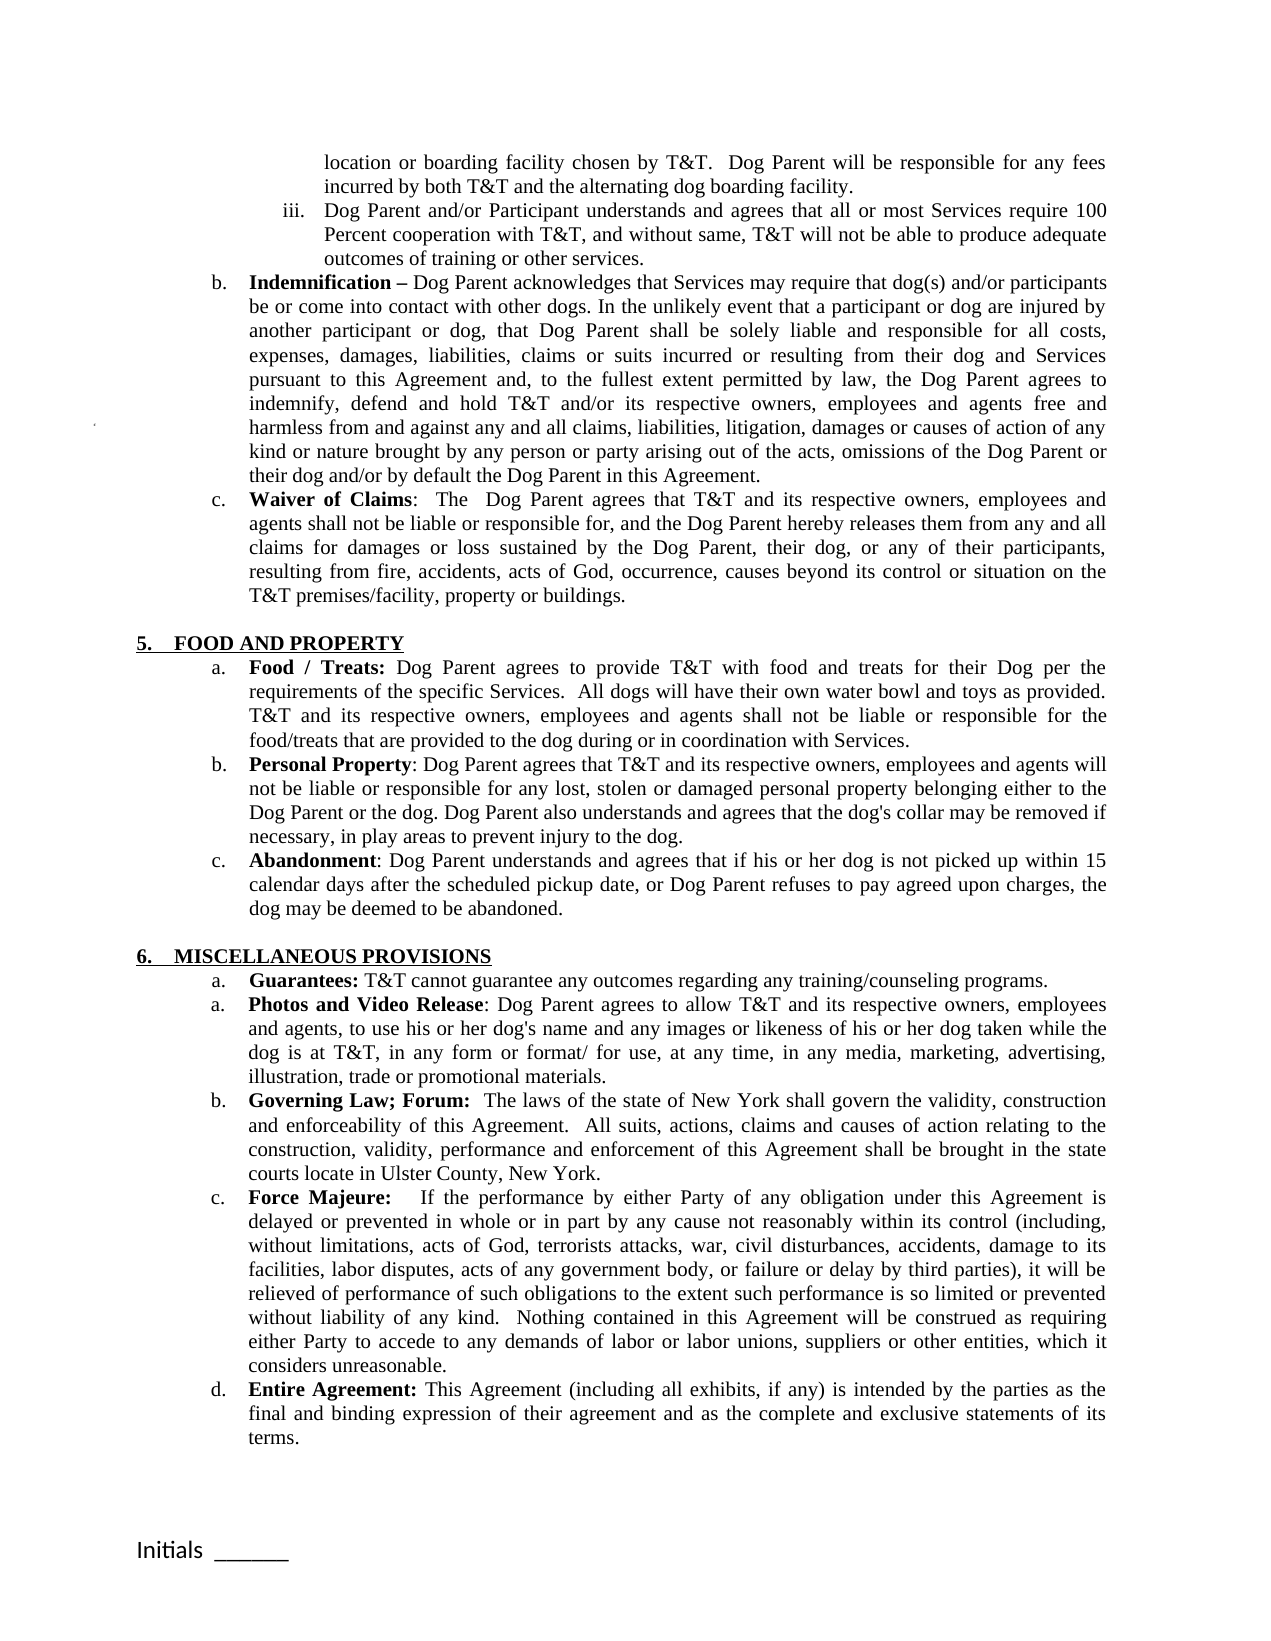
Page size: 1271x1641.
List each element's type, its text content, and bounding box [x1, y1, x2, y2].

list Indemnification – Dog Parent acknowledges that Services may require that dog(s) and/or participants be or come into contact with other dogs. In the unlikely event that a participant or dog are injured by another participant or dog, that Dog Parent shall be solely liable and responsible for all costs, expenses, damages, liabilities, claims or suits incurred or resulting from their dog and Services pursuant to this Agreement and, to the fullest extent permitted by law, the Dog Parent agrees to indemnify, defend and hold T&T and/or its respective owners, employees and agents free and harmless from and against any and all claims, liabilities, litigation, damages or causes of action of any kind or nature brought by any person or party arising out of the acts, omissions of the Dog Parent or their dog and/or by default the Dog Parent in this Agreement. [211, 270, 1108, 487]
list Dog Parent and/or Participant understands and agrees that all or most Services require 100 Percent cooperation with T&T, and without same, T&T will not be able to produce adequate outcomes of training or other services. [305, 198, 1108, 270]
list FOOD AND PROPERTY [136, 631, 1108, 655]
list Personal Property: Dog Parent agrees that T&T and its respective owners, employees and agents will not be liable or responsible for any lost, stolen or damaged personal property belonging either to the Dog Parent or the dog. Dog Parent also understands and agrees that the dog's collar may be removed if necessary, in play areas to prevent injury to the dog. [211, 752, 1108, 848]
list Guarantees: T&T cannot guarantee any outcomes regarding any training/counseling programs. [211, 968, 1108, 992]
list Governing Law; Forum: The laws of the state of New York shall govern the validity, construction and enforceability of this Agreement. All suits, actions, claims and causes of action relating to the construction, validity, performance and enforcement of this Agreement shall be brought in the state courts locate in Ulster County, New York. [211, 1088, 1108, 1185]
list Food / Treats: Dog Parent agrees to provide T&T with food and treats for their Dog per the requirements of the specific Services. All dogs will have their own water bowl and toys as provided. T&T and its respective owners, employees and agents shall not be liable or responsible for the food/treats that are provided to the dog during or in coordination with Services. [211, 655, 1108, 752]
list Force Majeure: If the performance by either Party of any obligation under this Agreement is delayed or prevented in whole or in part by any cause not reasonably within its control (including, without limitations, acts of God, terrorists attacks, war, civil disturbances, accidents, damage to its facilities, labor disputes, acts of any government body, or failure or delay by third parties), it will be relieved of performance of such obligations to the extent such performance is so limited or prevented without liability of any kind. Nothing contained in this Agreement will be construed as requiring either Party to accede to any demands of labor or labor unions, suppliers or other entities, which it considers unreasonable. [211, 1185, 1108, 1377]
list Abandonment: Dog Parent understands and agrees that if his or her dog is not picked up within 15 calendar days after the scheduled pickup date, or Dog Parent refuses to pay agreed upon charges, the dog may be deemed to be abandoned. [211, 848, 1108, 920]
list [305, 150, 1108, 198]
list MISCELLANEOUS PROVISIONS [136, 944, 1108, 968]
list Waiver of Claims: The Dog Parent agrees that T&T and its respective owners, employees and agents shall not be liable or responsible for, and the Dog Parent hereby releases them from any and all claims for damages or loss sustained by the Dog Parent, their dog, or any of their participants, resulting from fire, accidents, acts of God, occurrence, causes beyond its control or situation on the T&T premises/facility, property or buildings. [211, 487, 1108, 607]
list Photos and Video Release: Dog Parent agrees to allow T&T and its respective owners, employees and agents, to use his or her dog's name and any images or likeness of his or her dog taken while the dog is at T&T, in any form or format/ for use, at any time, in any media, marketing, advertising, illustration, trade or promotional materials. [211, 992, 1108, 1088]
list Entire Agreement: This Agreement (including all exhibits, if any) is intended by the parties as the final and binding expression of their agreement and as the complete and exclusive statements of its terms. [211, 1377, 1108, 1449]
